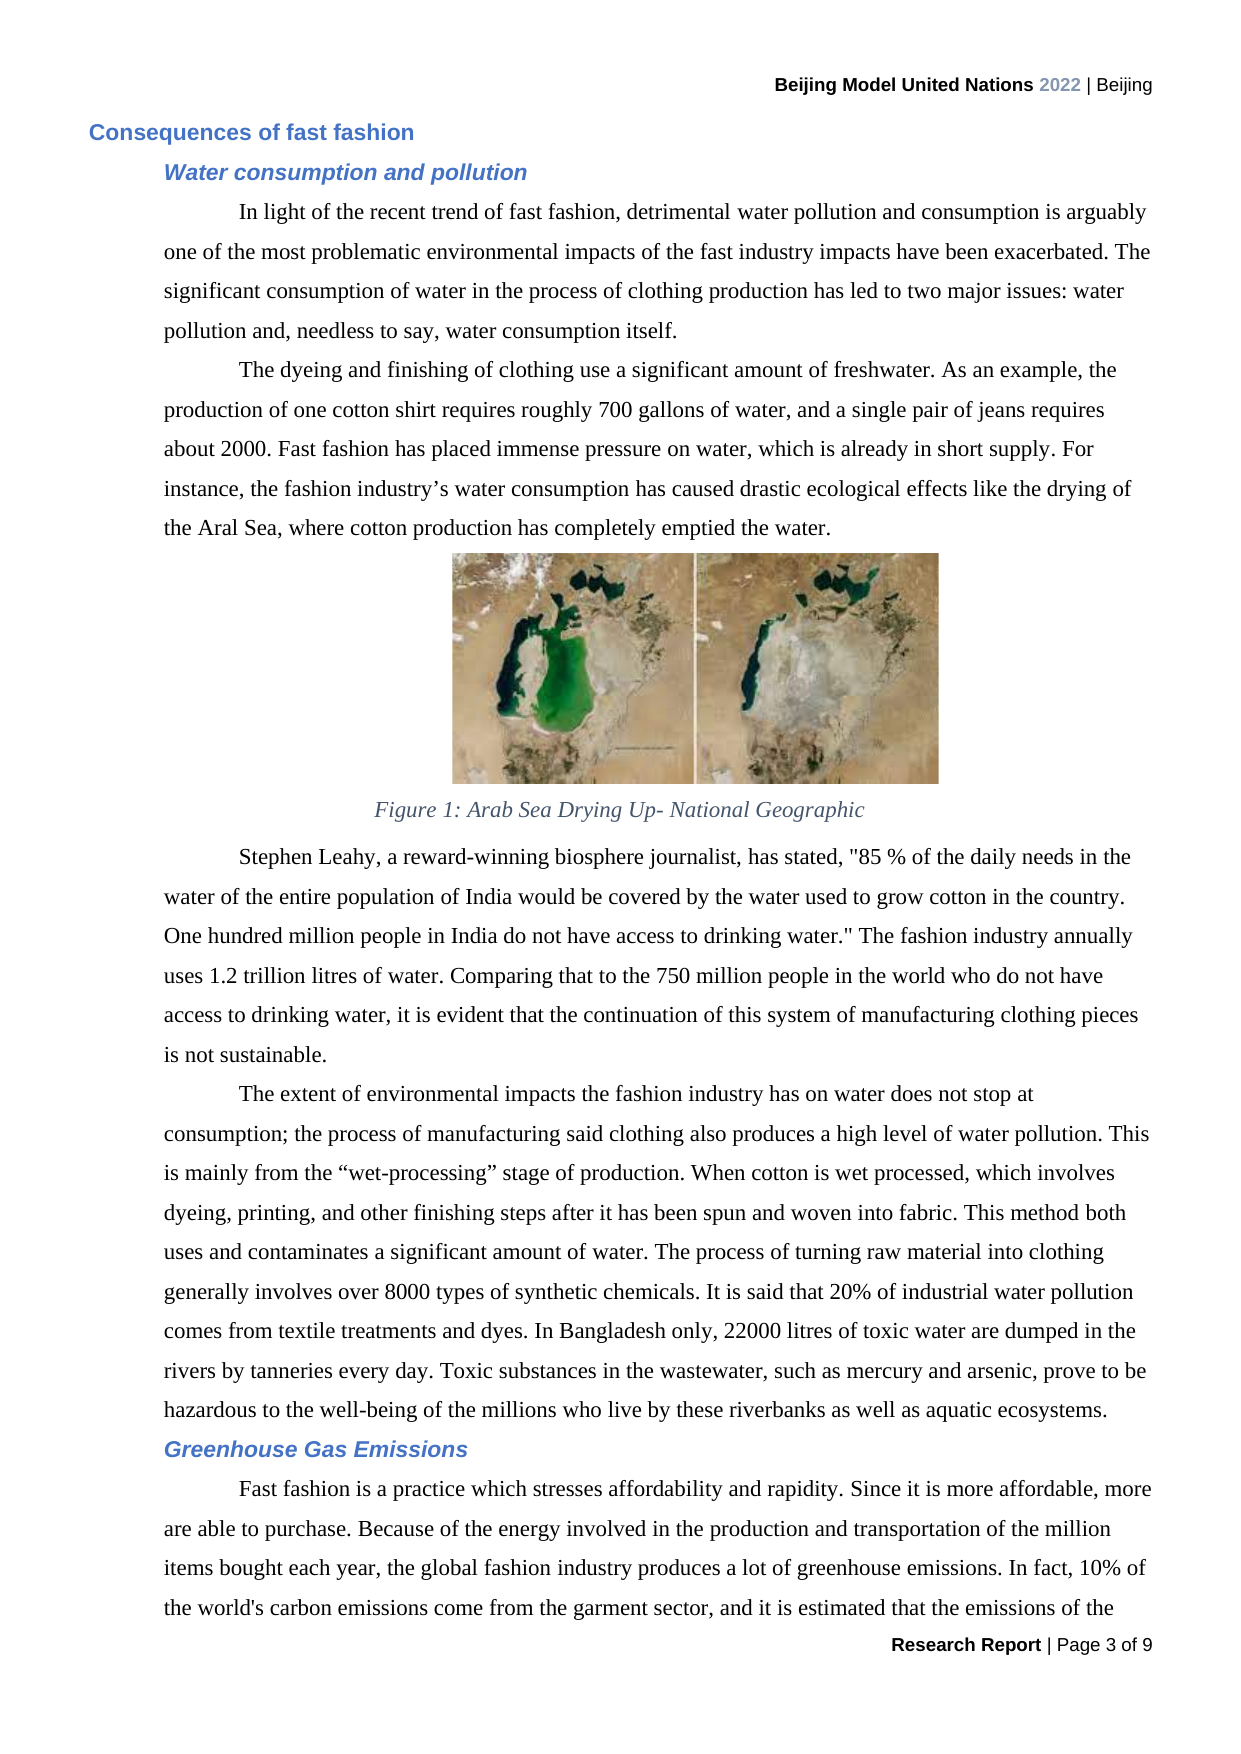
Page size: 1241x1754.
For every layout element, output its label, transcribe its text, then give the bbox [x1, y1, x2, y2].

subtitle Water consumption and pollution [89, 159, 1152, 185]
text Figure 1: Arab Sea Drying Up- National Geographic [89, 796, 1152, 823]
subtitle Stephen Leahy, a reward-winning biosphere journalist, has stated, "85 % of the daily needs in the water of the entire population of India would be covered by the water used to grow cotton in the country. One hundred million people in India do not have access to drinking water." The fashion industry annually uses 1.2 trillion litres of water. Comparing that to the 750 million people in the world who do not have access to drinking water, it is evident that the continuation of this system of manufacturing clothing pieces is not sustainable. [164, 843, 1152, 1067]
subtitle Greenhouse Gas Emissions [89, 1436, 1152, 1462]
subtitle The dyeing and finishing of clothing use a significant amount of freshwater. As an example, the production of one cotton shirt requires roughly 700 gallons of water, and a single pair of jeans requires about 2000. Fast fashion has placed immense pressure on water, which is already in short supply. For instance, the fashion industry’s water consumption has caused drastic ecological effects like the drying of the Aral Sea, where cotton production has completely emptied the water. [164, 356, 1152, 540]
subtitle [164, 1475, 1152, 1620]
subtitle In light of the recent trend of fast fashion, detrimental water pollution and consumption is arguably one of the most problematic environmental impacts of the fast industry impacts have been exacerbated. The significant consumption of water in the process of clothing production has led to two major issues: water pollution and, needless to say, water consumption itself. [164, 198, 1152, 343]
subtitle Consequences of fast fashion [89, 119, 1152, 146]
subtitle The extent of environmental impacts the fashion industry has on water does not stop at consumption; the process of manufacturing said clothing also produces a high level of water pollution. This is mainly from the “wet-processing” stage of production. When cotton is wet processed, which involves dyeing, printing, and other finishing steps after it has been spun and woven into fabric. This method both uses and contaminates a significant amount of water. The process of turning raw material into clothing generally involves over 8000 types of synthetic chemicals. It is said that 20% of industrial water pollution comes from textile treatments and dyes. In Bangladesh only, 22000 litres of toxic water are dumped in the rivers by tanneries every day. Toxic substances in the wastewater, such as mercury and arsenic, prove to be hazardous to the well-being of the millions who live by these riverbanks as well as aquatic ecosystems. [164, 1080, 1152, 1422]
picture [452, 553, 939, 784]
